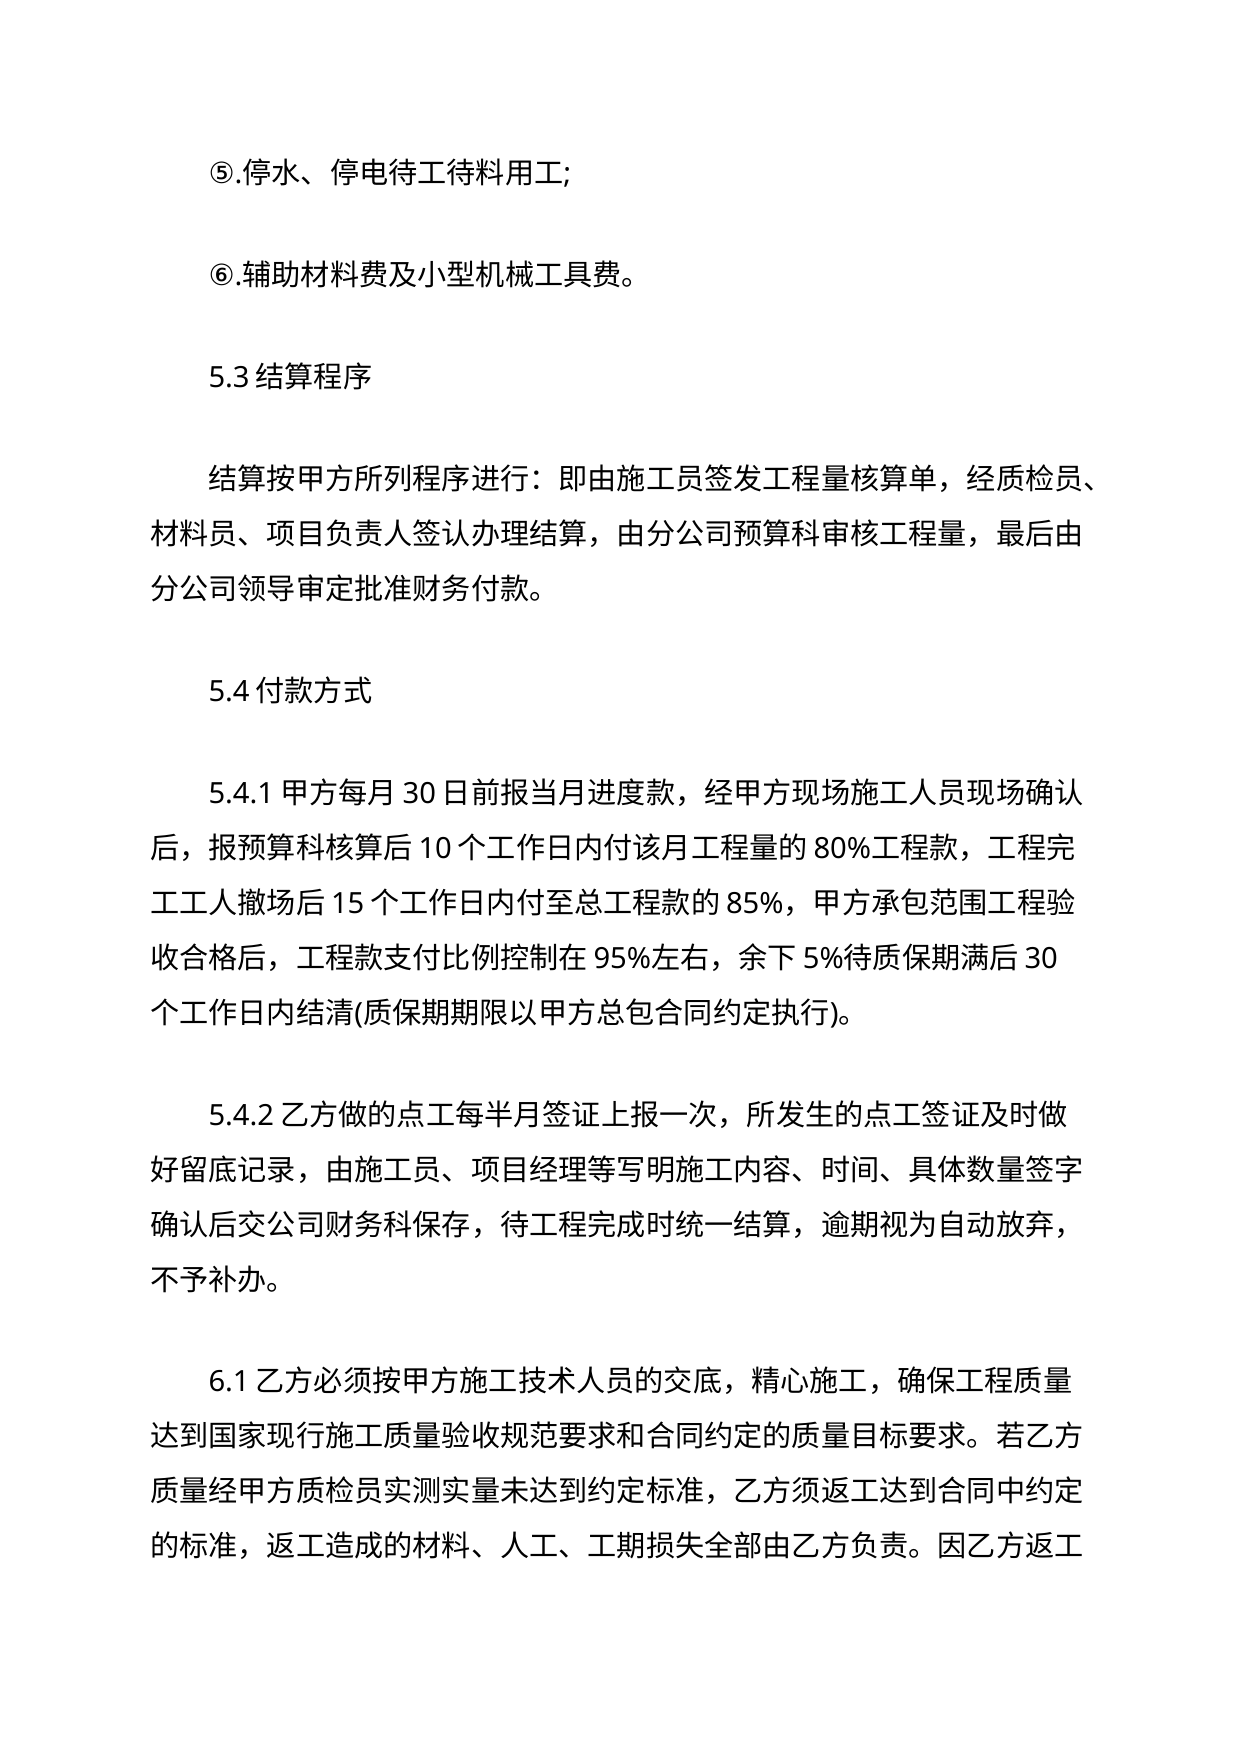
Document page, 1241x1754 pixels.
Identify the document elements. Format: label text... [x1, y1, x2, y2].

text 5.3结算程序 [150, 354, 1090, 396]
text ⑥.辅助材料费及小型机械工具费。 [150, 252, 1090, 294]
text ⑤.停水、停电待工待料用工; [150, 150, 1090, 192]
text 5.4付款方式 [150, 667, 1090, 710]
text 结算按甲方所列程序进行：即由施工员签发工程量核算单，经质检员、材料员、项目负责人签认办理结算，由分公司预算科审核工程量，最后由分公司领导审定批准财务付款。 [150, 456, 1090, 608]
text 5.4.2乙方做的点工每半月签证上报一次，所发生的点工签证及时做好留底记录，由施工员、项目经理等写明施工内容、时间、具体数量签字确认后交公司财务科保存，待工程完成时统一结算，逾期视为自动放弃，不予补办。 [150, 1091, 1090, 1298]
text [150, 1358, 1090, 1565]
text 5.4.1甲方每月30日前报当月进度款，经甲方现场施工人员现场确认后，报预算科核算后10个工作日内付该月工程量的80%工程款，工程完工工人撤场后15个工作日内付至总工程款的85%，甲方承包范围工程验收合格后，工程款支付比例控制在95%左右，余下5%待质保期满后30个工作日内结清(质保期期限以甲方总包合同约定执行)。 [150, 769, 1090, 1032]
